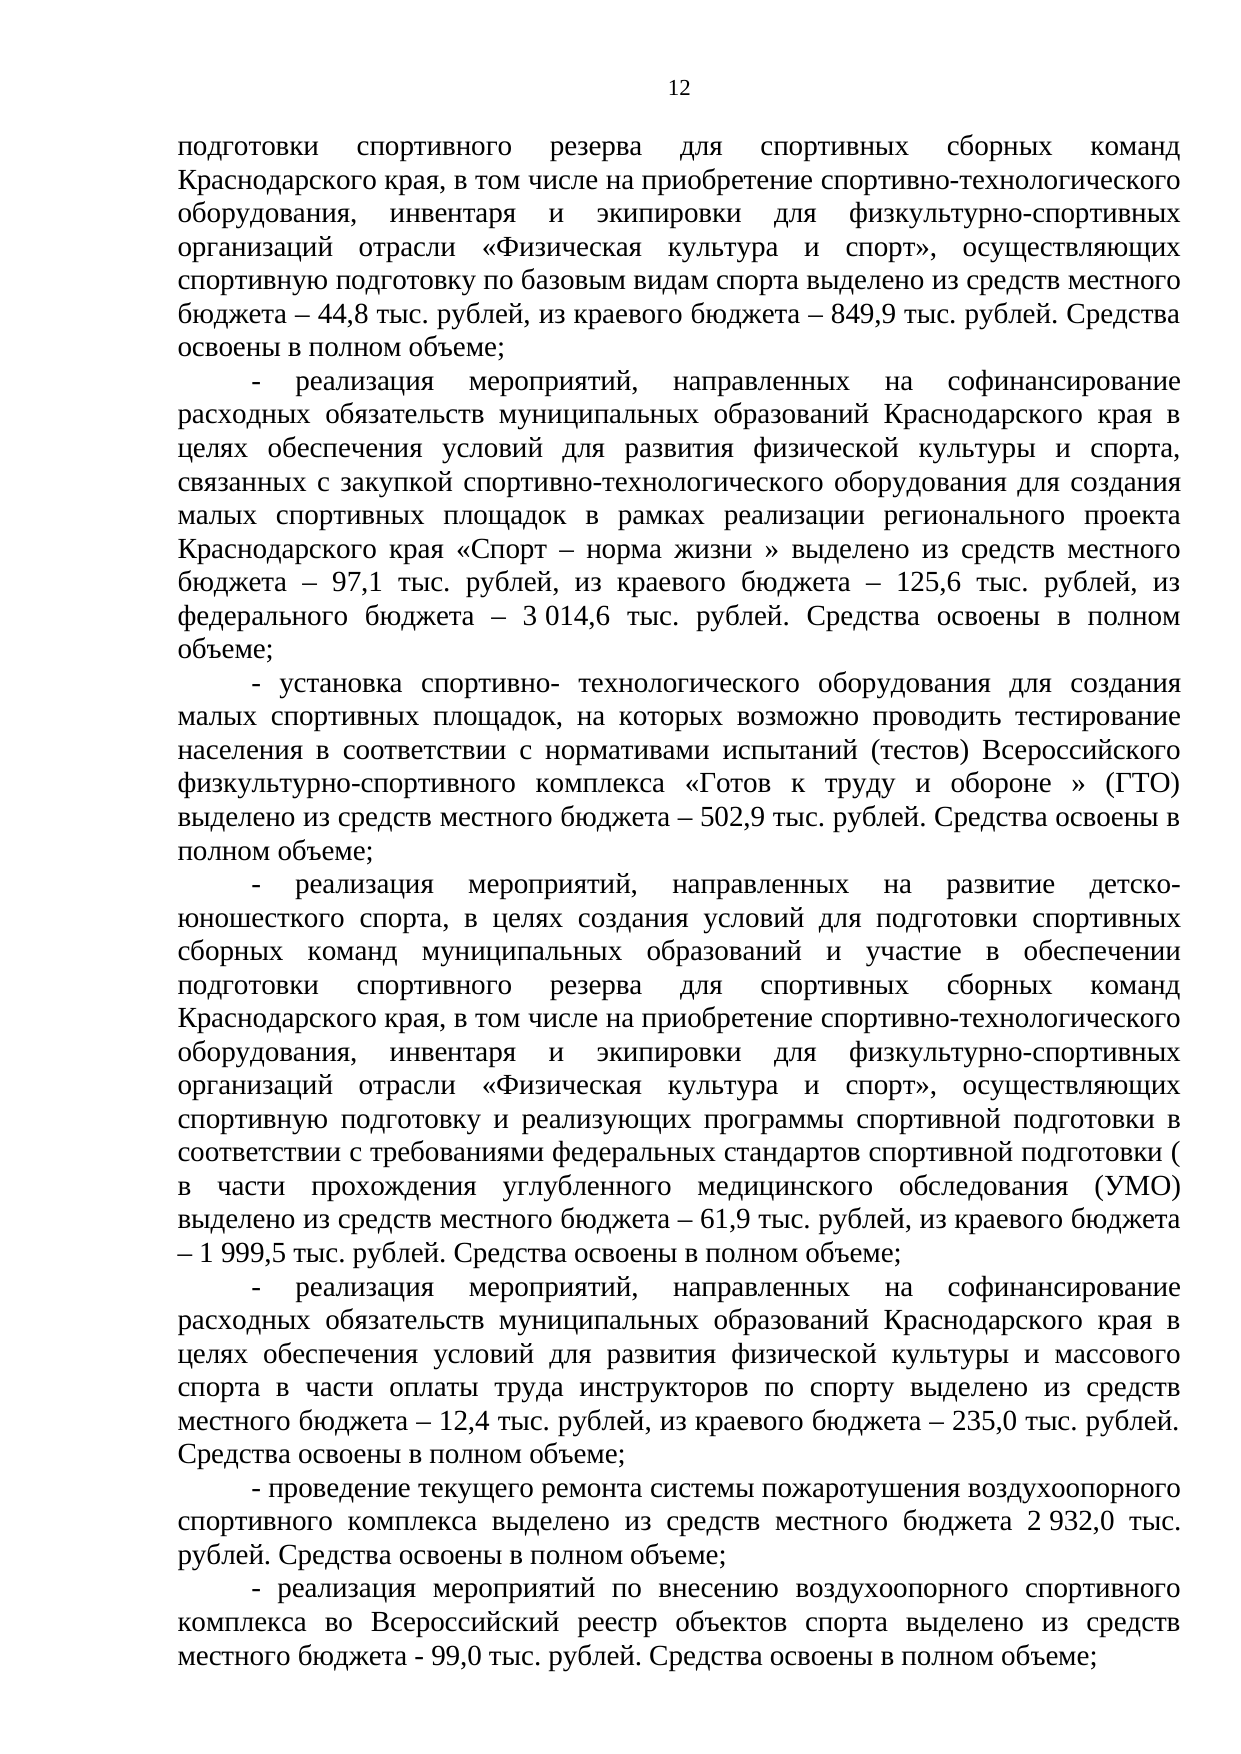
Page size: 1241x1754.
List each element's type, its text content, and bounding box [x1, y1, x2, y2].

text - проведение текущего ремонта системы пожаротушения воздухоопорного спортивного комплекса выделено из средств местного бюджета 2 932,0 тыс. рублей. Средства освоены в полном объеме; [177, 1470, 1181, 1571]
text - установка спортивно- технологического оборудования для создания малых спортивных площадок, на которых возможно проводить тестирование населения в соответствии с нормативами испытаний (тестов) Всероссийского физкультурно-спортивного комплекса «Готов к труду и обороне » (ГТО) выделено из средств местного бюджета – 502,9 тыс. рублей. Средства освоены в полном объеме; [177, 665, 1181, 866]
text - реализация мероприятий по внесению воздухоопорного спортивного комплекса во Всероссийский реестр объектов спорта выделено из средств местного бюджета - 99,0 тыс. рублей. Средства освоены в полном объеме; [177, 1571, 1181, 1671]
text - реализация мероприятий, направленных на софинансирование расходных обязательств муниципальных образований Краснодарского края в целях обеспечения условий для развития физической культуры и спорта, связанных с закупкой спортивно-технологического оборудования для создания малых спортивных площадок в рамках реализации регионального проекта Краснодарского края «Спорт – норма жизни » выделено из средств местного бюджета – 97,1 тыс. рублей, из краевого бюджета – 125,6 тыс. рублей, из федерального бюджета – 3 014,6 тыс. рублей. Средства освоены в полном объеме; [177, 363, 1181, 665]
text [177, 128, 1181, 363]
text - реализация мероприятий, направленных на развитие детско-юношесткого спорта, в целях создания условий для подготовки спортивных сборных команд муниципальных образований и участие в обеспечении подготовки спортивного резерва для спортивных сборных команд Краснодарского края, в том числе на приобретение спортивно-технологического оборудования, инвентаря и экипировки для физкультурно-спортивных организаций отрасли «Физическая культура и спорт», осуществляющих спортивную подготовку и реализующих программы спортивной подготовки в соответствии с требованиями федеральных стандартов спортивной подготовки ( в части прохождения углубленного медицинского обследования (УМО) выделено из средств местного бюджета – 61,9 тыс. рублей, из краевого бюджета – 1 999,5 тыс. рублей. Средства освоены в полном объеме; [177, 866, 1181, 1269]
text - реализация мероприятий, направленных на софинансирование расходных обязательств муниципальных образований Краснодарского края в целях обеспечения условий для развития физической культуры и массового спорта в части оплаты труда инструкторов по спорту выделено из средств местного бюджета – 12,4 тыс. рублей, из краевого бюджета – 235,0 тыс. рублей. Средства освоены в полном объеме; [177, 1269, 1181, 1470]
